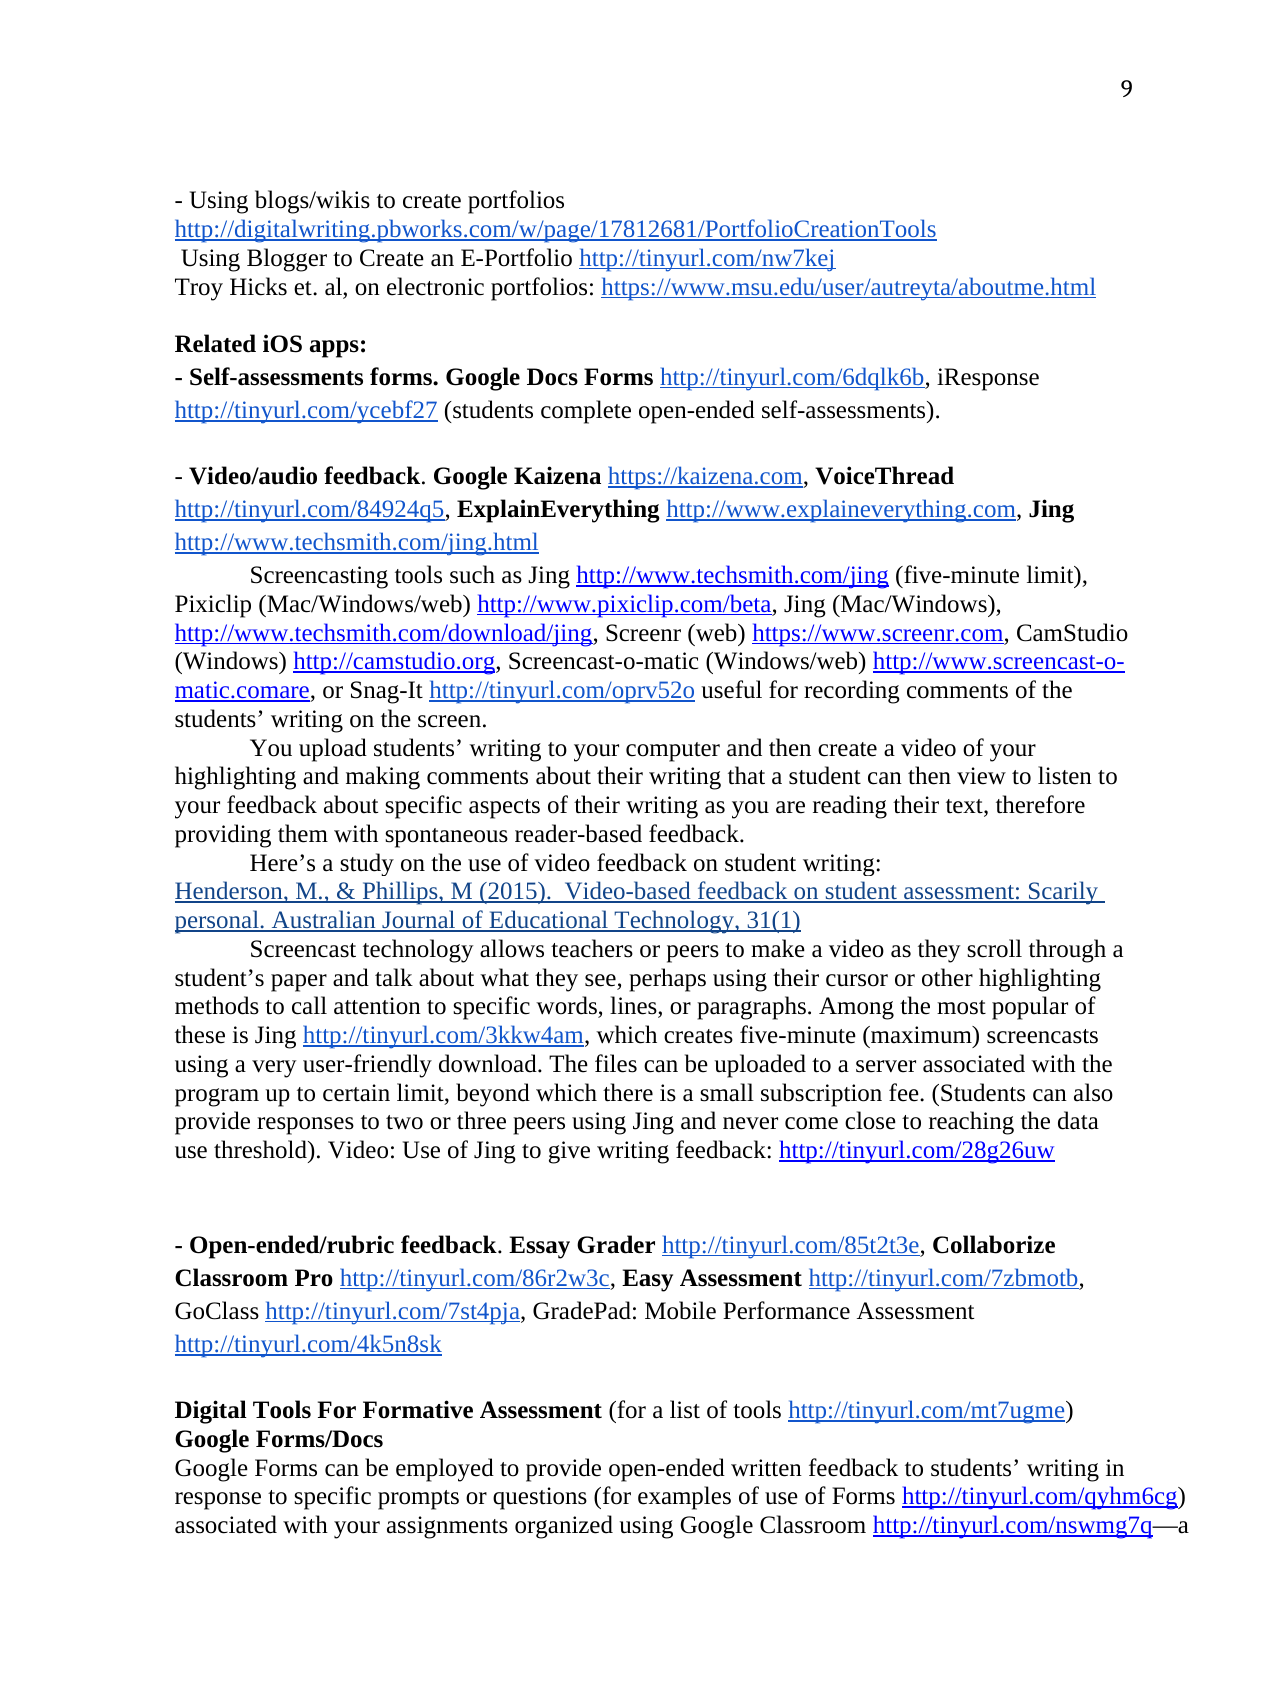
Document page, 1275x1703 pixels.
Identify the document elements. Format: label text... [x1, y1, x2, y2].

text Henderson, M., & Phillips, M (2015). Video-based feedback on student assessment: Scarily personal. Australian Journal of Educational Technology, 31(1) [801, 876, 1132, 934]
text Google Forms/Docs [174, 1424, 1207, 1453]
text http://digitalwriting.pbworks.com/w/page/17812681/PortfolioCreationTools [174, 214, 1132, 243]
text Troy Hicks et. al, on electronic portfolios: https://www.msu.edu/user/autreyta/aboutme.html [174, 272, 1132, 300]
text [174, 1453, 1207, 1539]
text Using Blogger to Create an E-Portfolio http://tinyurl.com/nw7kej [174, 243, 1132, 272]
text Screencast technology allows teachers or peers to make a video as they scroll through a student’s paper and talk about what they see, perhaps using their cursor or other highlighting methods to call attention to specific words, lines, or paragraphs. Among the most popular of these is Jing http://tinyurl.com/3kkw4am, which creates five-minute (maximum) screencasts using a very user-friendly download. The files can be uploaded to a server associated with the program up to certain limit, beyond which there is a small subscription fee. (Students can also provide responses to two or three peers using Jing and never come close to reaching the data use threshold). Video: Use of Jing to give writing feedback: http://tinyurl.com/28g26uw [174, 934, 1132, 1164]
text Related iOS apps: [174, 329, 1132, 358]
text - Using blogs/wikis to create portfolios [174, 185, 1132, 214]
text Digital Tools For Formative Assessment (for a list of tools http://tinyurl.com/mt7ugme) [174, 1395, 1132, 1424]
text - Self-assessments forms. Google Docs Forms http://tinyurl.com/6dqlk6b, iResponse http://tinyurl.com/ycebf27 (students complete open-ended self-assessments). [174, 362, 1132, 424]
text - Video/audio feedback. Google Kaizena https://kaizena.com, VoiceThread http://tinyurl.com/84924q5, ExplainEverything http://www.explaineverything.com, Jing http://www.techsmith.com/jing.html [174, 461, 1132, 556]
text - Open-ended/rubric feedback. Essay Grader http://tinyurl.com/85t2t3e, Collaborize Classroom Pro http://tinyurl.com/86r2w3c, Easy Assessment http://tinyurl.com/7zbmotb, GoClass http://tinyurl.com/7st4pja, GradePad: Mobile Performance Assessment http://tinyurl.com/4k5n8sk [174, 1230, 1132, 1358]
text You upload students’ writing to your computer and then create a video of your highlighting and making comments about their writing that a student can then view to listen to your feedback about specific aspects of their writing as you are reading their text, therefore providing them with spontaneous reader-based feedback. [174, 733, 1132, 848]
text Screencasting tools such as Jing http://www.techsmith.com/jing (five-minute limit), Pixiclip (Mac/Windows/web) http://www.pixiclip.com/beta, Jing (Mac/Windows), http://www.techsmith.com/download/jing, Screenr (web) https://www.screenr.com, CamStudio (Windows) http://camstudio.org, Screencast-o-matic (Windows/web) http://www.screencast-o-matic.comare, or Snag-It http://tinyurl.com/oprv52o useful for recording comments of the students’ writing on the screen. [174, 560, 1132, 733]
text Here’s a study on the use of video feedback on student writing: [174, 848, 1132, 876]
